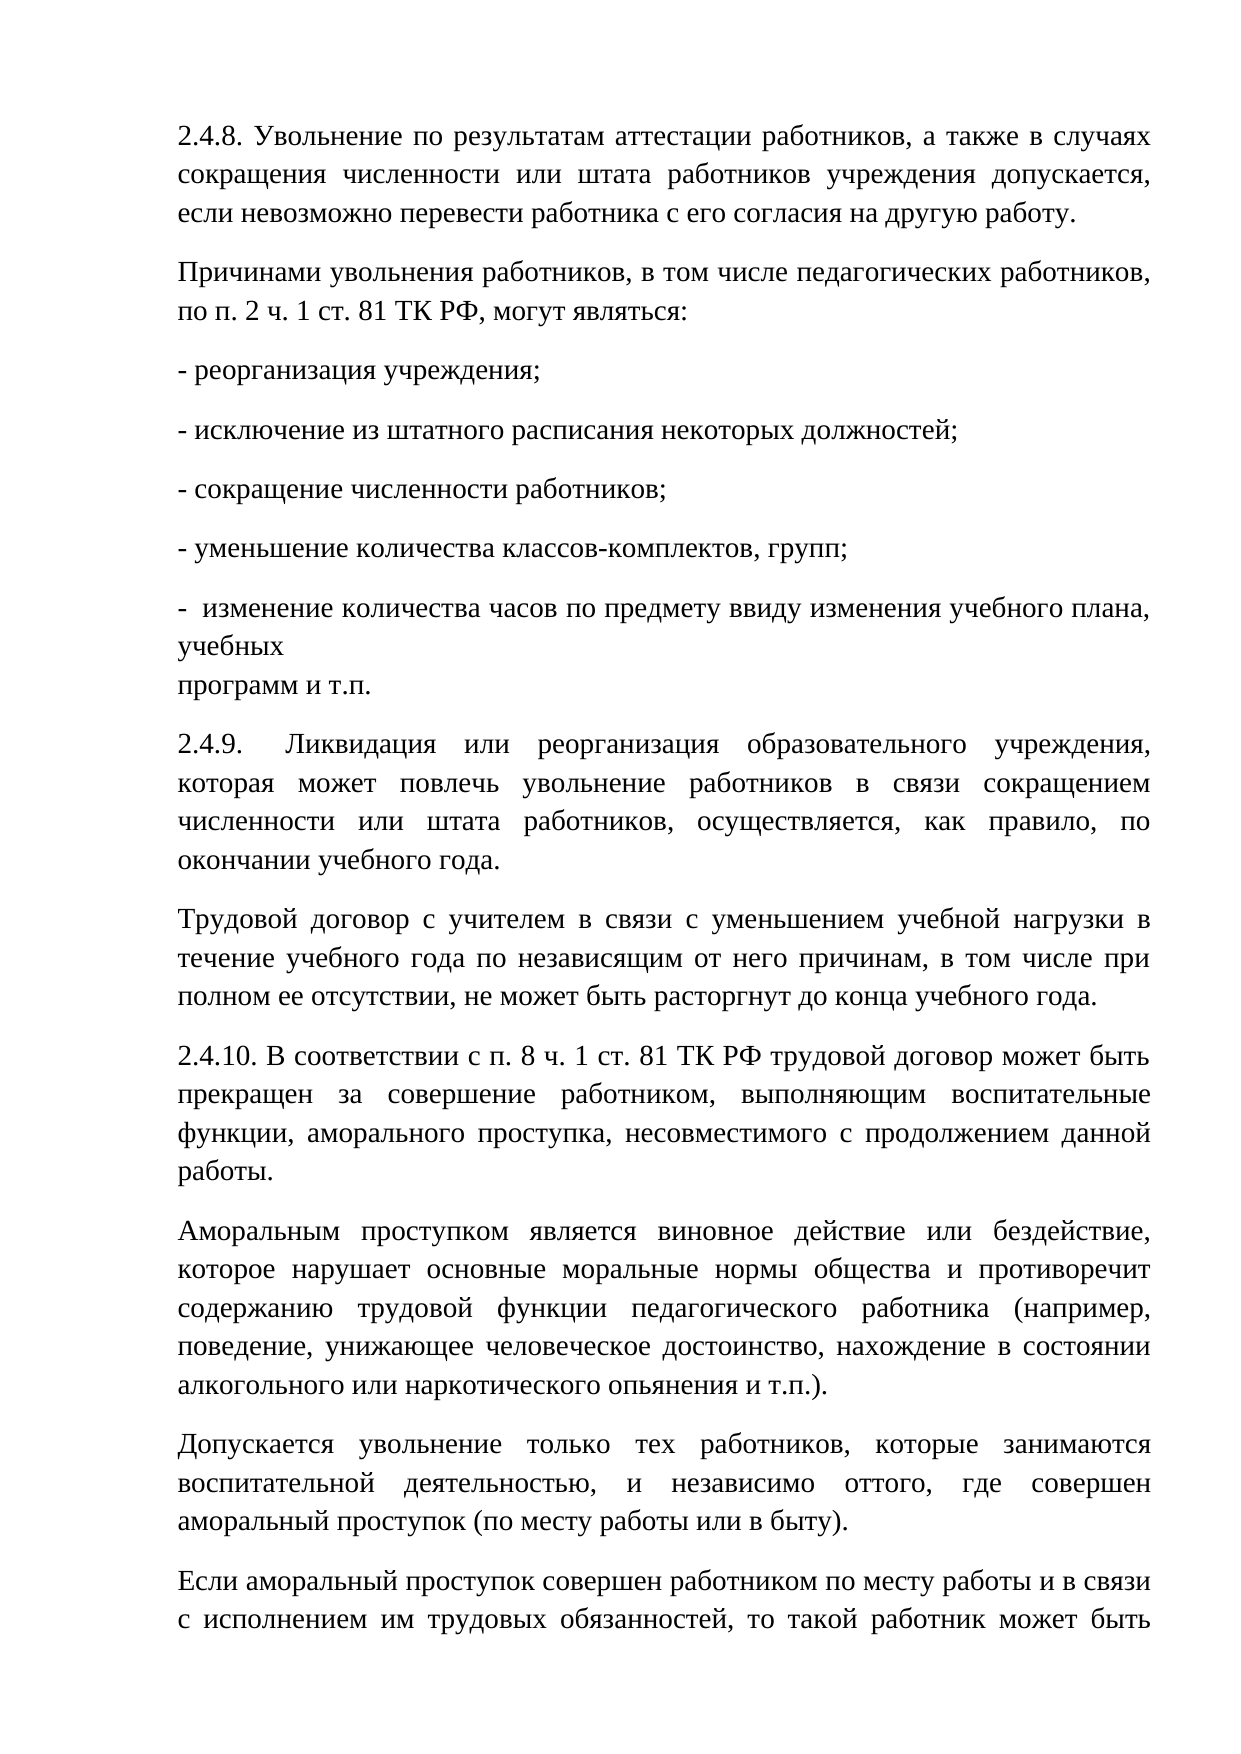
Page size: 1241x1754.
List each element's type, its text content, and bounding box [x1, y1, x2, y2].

text 2.4.9. Ликвидация или реорганизация образовательного учреждения, которая может повлечь увольнение работников в связи сокращением численности или штата работников, осуществляется, как правило, по окончании учебного года. [177, 726, 1152, 876]
text - реорганизация учреждения; [177, 352, 1152, 386]
text Трудовой договор с учителем в связи с уменьшением учебной нагрузки в течение учебного года по независящим от него причинам, в том числе при полном ее отсутствии, не может быть расторгнут до конца учебного года. [177, 901, 1152, 1012]
text Допускается увольнение только тех работников, которые занимаются воспитательной деятельностью, и независимо оттого, где совершен аморальный проступок (по месту работы или в быту). [177, 1426, 1152, 1537]
text - изменение количества часов по предмету ввиду изменения учебного плана, учебных программ и т.п. [177, 590, 1152, 701]
text Причинами увольнения работников, в том числе педагогических работников, по п. 2 ч. 1 ст. 81 ТК РФ, могут являться: [177, 254, 1152, 327]
text 2.4.8. Увольнение по результатам аттестации работников, а также в случаях сокращения численности или штата работников учреждения допускается, если невозможно перевести работника с его согласия на другую работу. [177, 118, 1152, 229]
text - уменьшение количества классов-комплектов, групп; [177, 531, 1152, 564]
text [177, 1563, 1152, 1635]
text - исключение из штатного расписания некоторых должностей; [177, 412, 1152, 445]
text Аморальным проступком является виновное действие или бездействие, которое нарушает основные моральные нормы общества и противоречит содержанию трудовой функции педагогического работника (например, поведение, унижающее человеческое достоинство, нахождение в состоянии алкогольного или наркотического опьянения и т.п.). [177, 1213, 1152, 1401]
text - сокращение численности работников; [177, 471, 1152, 505]
text 2.4.10. В соответствии с п. 8 ч. 1 ст. 81 ТК РФ трудовой договор может быть прекращен за совершение работником, выполняющим воспитательные функции, аморального проступка, несовместимого с продолжением данной работы. [177, 1038, 1152, 1187]
